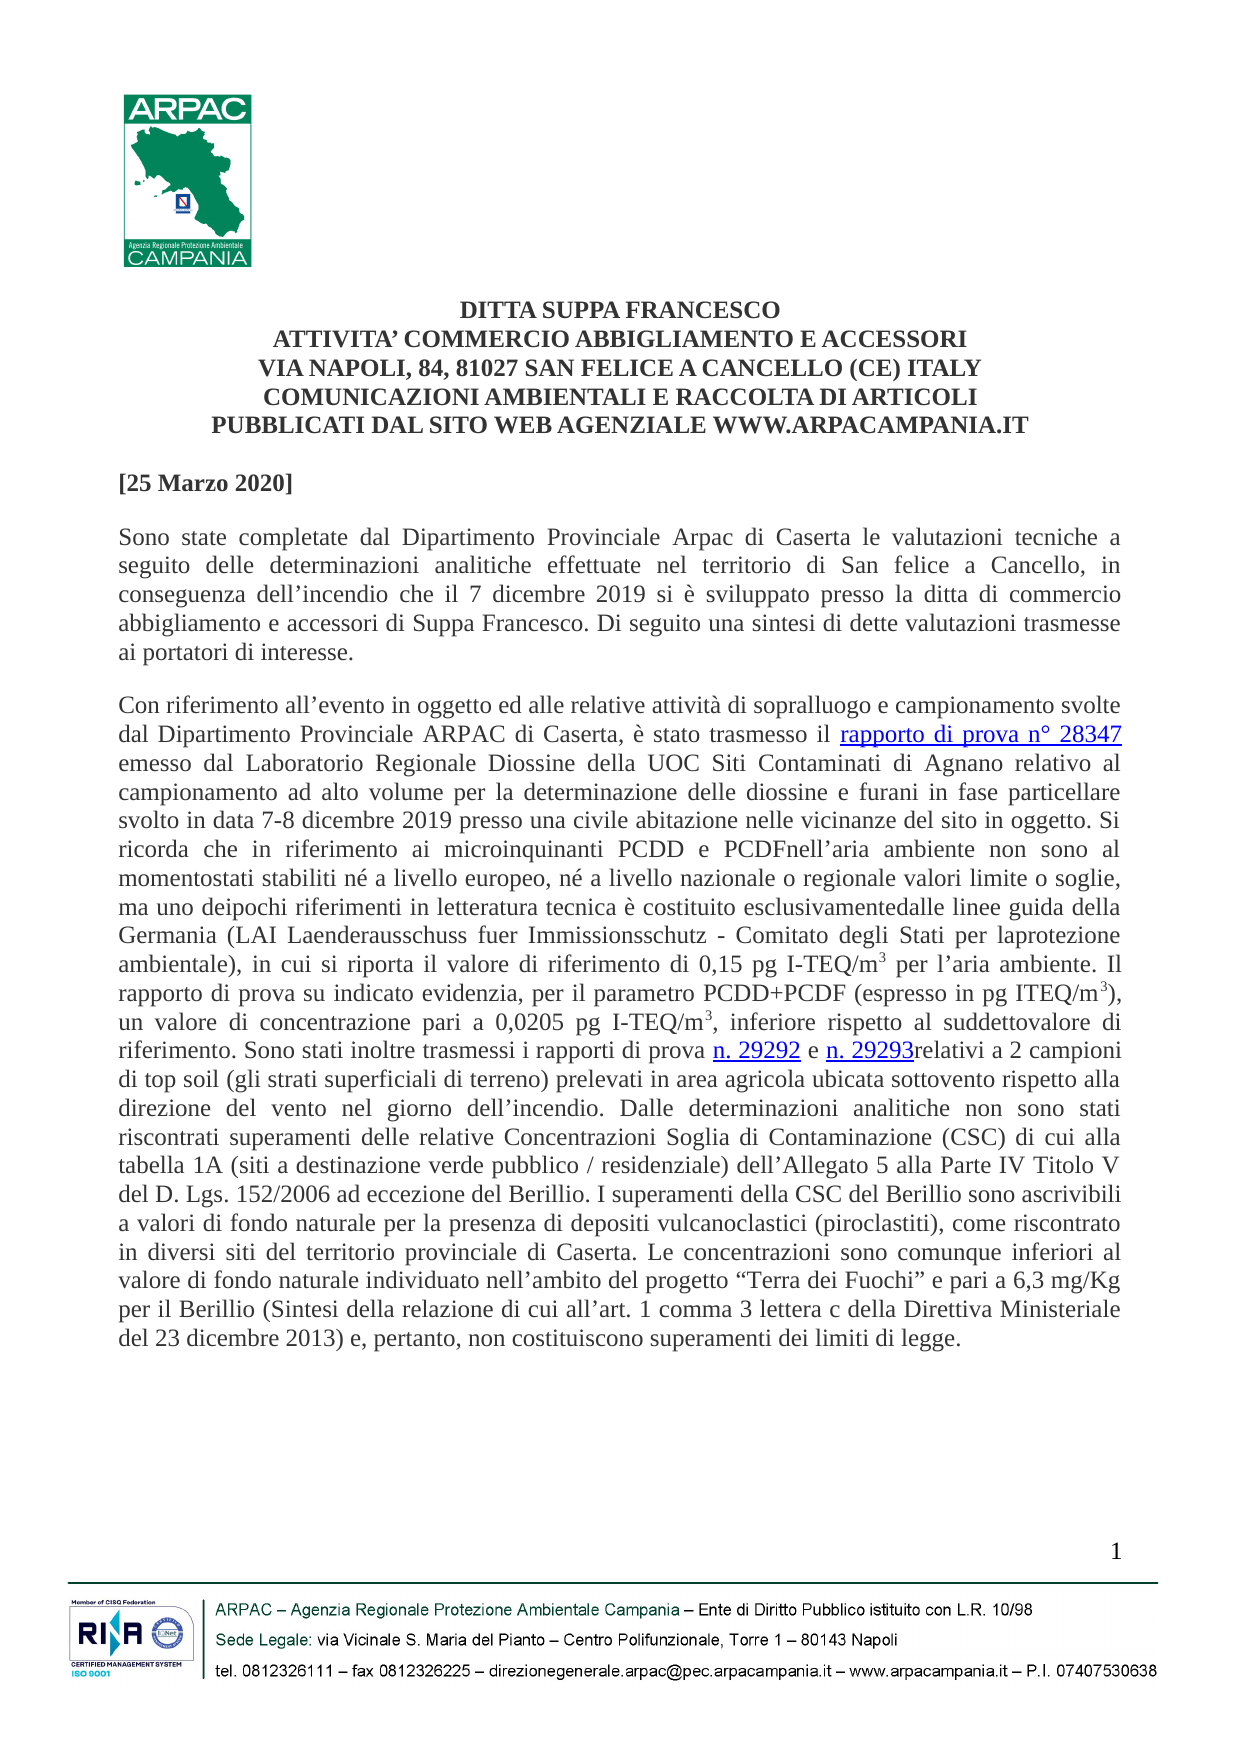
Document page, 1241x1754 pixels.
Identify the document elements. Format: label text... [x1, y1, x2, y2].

picture [123, 94, 252, 266]
picture [67, 1571, 1159, 1688]
text Con riferimento all’evento in oggetto ed alle relative attività di sopralluogo e campionamento svolte dal Dipartimento Provinciale ARPAC di Caserta, è stato trasmesso il rapporto di prova n° 28347 emesso dal Laboratorio Regionale Diossine della UOC Siti Contaminati di Agnano relativo al campionamento ad alto volume per la determinazione delle diossine e furani in fase particellare svolto in data 7-8 dicembre 2019 presso una civile abitazione nelle vicinanze del sito in oggetto. Si ricorda che in riferimento ai microinquinanti PCDD e PCDFnell’aria ambiente non sono al momentostati stabiliti né a livello europeo, né a livello nazionale o regionale valori limite o soglie, ma uno deipochi riferimenti in letteratura tecnica è costituito esclusivamentedalle linee guida della Germania (LAI Laenderausschuss fuer Immissionsschutz - Comitato degli Stati per laprotezione ambientale), in cui si riporta il valore di riferimento di 0,15 pg I-TEQ/m3 per l’aria ambiente. Il rapporto di prova su indicato evidenzia, per il parametro PCDD+PCDF (espresso in pg ITEQ/m3), un valore di concentrazione pari a 0,0205 pg I-TEQ/m3, inferiore rispetto al suddettovalore di riferimento. Sono stati inoltre trasmessi i rapporti di prova n. 29292 e n. 29293relativi a 2 campioni di top soil (gli strati superficiali di terreno) prelevati in area agricola ubicata sottovento rispetto alla direzione del vento nel giorno dell’incendio. Dalle determinazioni analitiche non sono stati riscontrati superamenti delle relative Concentrazioni Soglia di Contaminazione (CSC) di cui alla tabella 1A (siti a destinazione verde pubblico / residenziale) dell’Allegato 5 alla Parte IV Titolo V del D. Lgs. 152/2006 ad eccezione del Berillio. I superamenti della CSC del Berillio sono ascrivibili a valori di fondo naturale per la presenza di depositi vulcanoclastici (piroclastiti), come riscontrato in diversi siti del territorio provinciale di Caserta. Le concentrazioni sono comunque inferiori al valore di fondo naturale individuato nell’ambito del progetto “Terra dei Fuochi” e pari a 6,3 mg/Kg per il Berillio (Sintesi della relazione di cui all’art. 1 comma 3 lettera c della Direttiva Ministeriale del 23 dicembre 2013) e, pertanto, non costituiscono superamenti dei limiti di legge. [118, 690, 1122, 1352]
text COMUNICAZIONI AMBIENTALI E RACCOLTA DI ARTICOLI [118, 382, 1122, 410]
text VIA NAPOLI, 84, 81027 SAN FELICE A CANCELLO (CE) ITALY [118, 353, 1122, 382]
text [25 Marzo 2020] [118, 468, 1122, 497]
text PUBBLICATI DAL SITO WEB AGENZIALE WWW.ARPACAMPANIA.IT [118, 410, 1122, 439]
text DITTA SUPPA FRANCESCO [118, 295, 1122, 324]
text Sono state completate dal Dipartimento Provinciale Arpac di Caserta le valutazioni tecniche a seguito delle determinazioni analitiche effettuate nel territorio di San felice a Cancello, in conseguenza dell’incendio che il 7 dicembre 2019 si è sviluppato presso la ditta di commercio abbigliamento e accessori di Suppa Francesco. Di seguito una sintesi di dette valutazioni trasmesse ai portatori di interesse. [118, 522, 1122, 665]
text ATTIVITA’ COMMERCIO ABBIGLIAMENTO E ACCESSORI [118, 324, 1122, 353]
